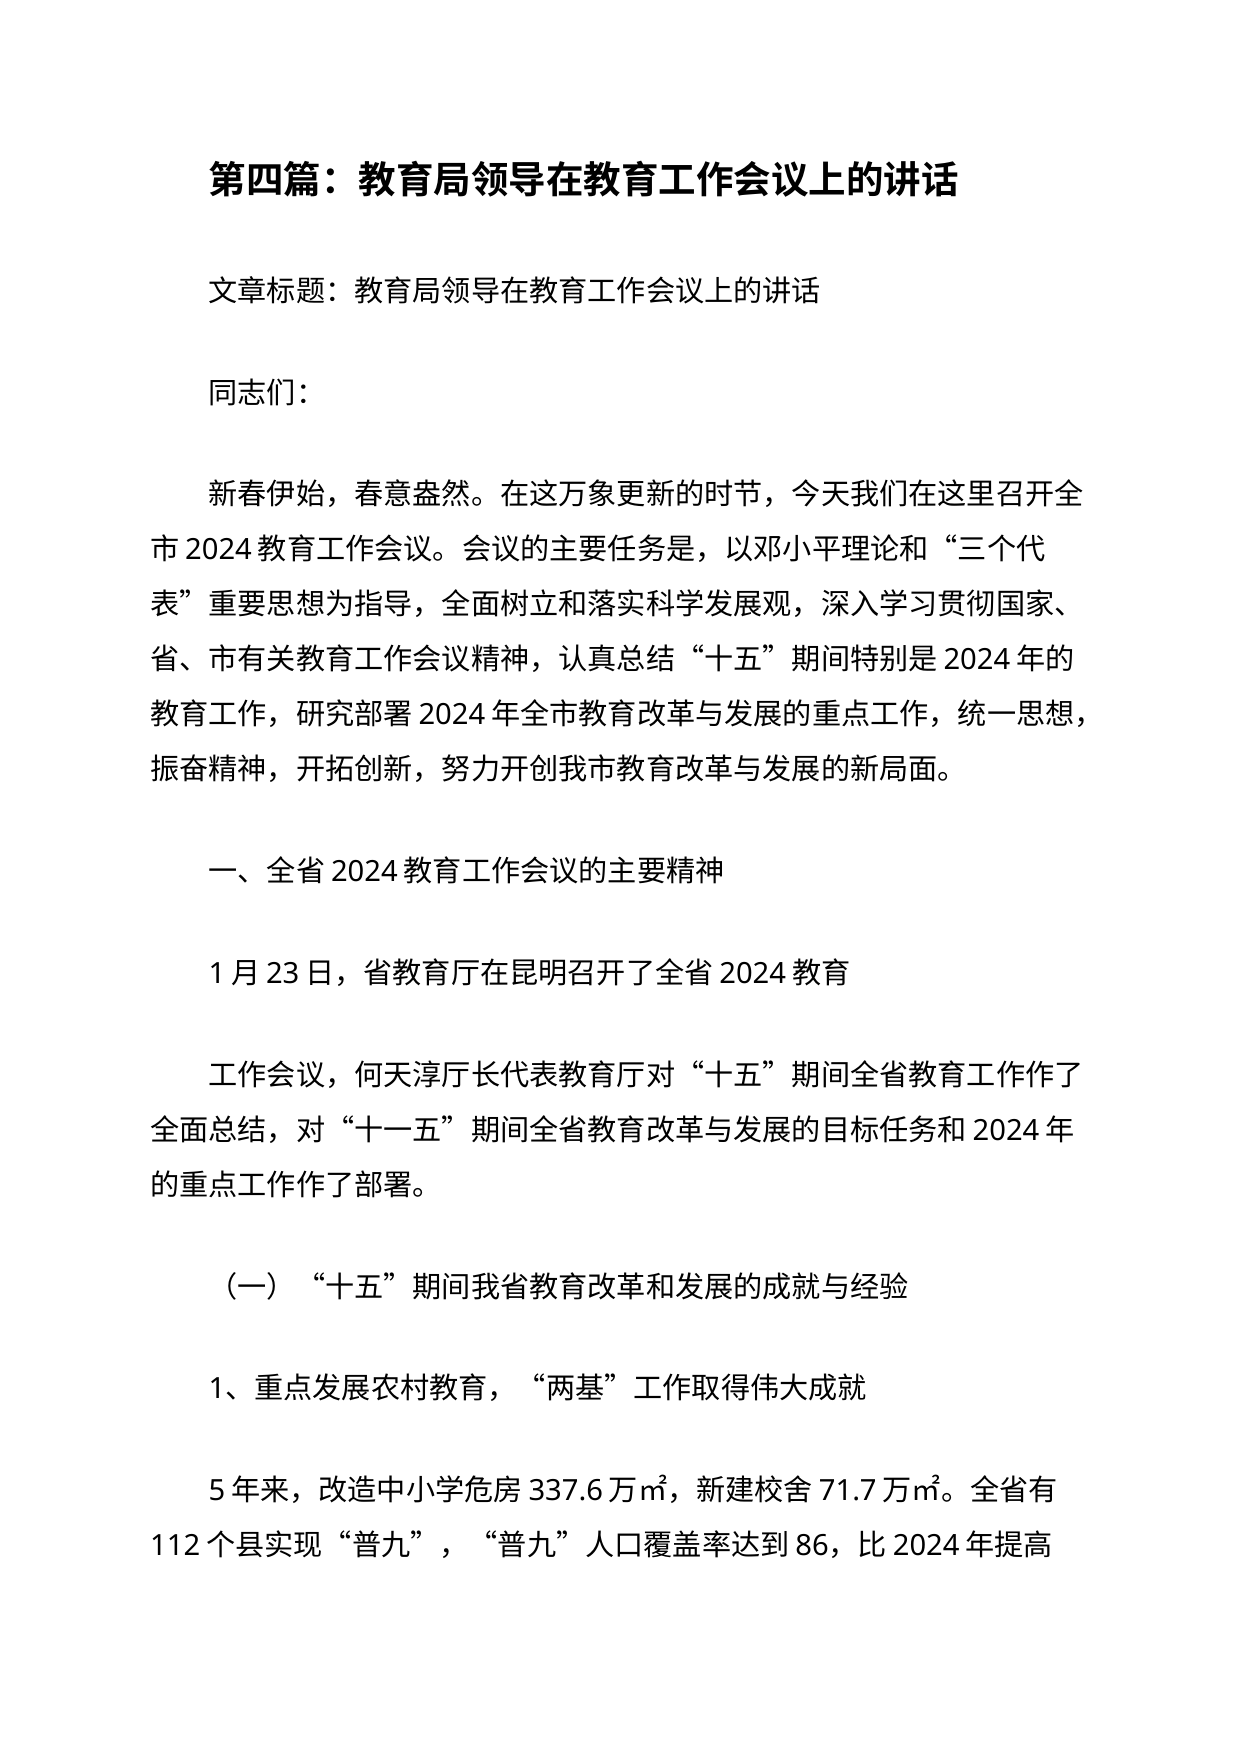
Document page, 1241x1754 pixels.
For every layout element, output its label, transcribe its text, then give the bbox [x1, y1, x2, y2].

text 第四篇：教育局领导在教育工作会议上的讲话 [150, 150, 1090, 204]
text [150, 1467, 1090, 1564]
text 新春伊始，春意盎然。在这万象更新的时节，今天我们在这里召开全市2024教育工作会议。会议的主要任务是，以邓小平理论和“三个代表”重要思想为指导，全面树立和落实科学发展观，深入学习贯彻国家、省、市有关教育工作会议精神，认真总结“十五”期间特别是2024年的教育工作，研究部署2024年全市教育改革与发展的重点工作，统一思想，振奋精神，开拓创新，努力开创我市教育改革与发展的新局面。 [150, 471, 1090, 788]
text 1月23日，省教育厅在昆明召开了全省2024教育 [150, 949, 1090, 992]
text （一）“十五”期间我省教育改革和发展的成就与经验 [150, 1263, 1090, 1305]
text 文章标题：教育局领导在教育工作会议上的讲话 [150, 267, 1090, 310]
text 一、全省2024教育工作会议的主要精神 [150, 847, 1090, 890]
text 1、重点发展农村教育，“两基”工作取得伟大成就 [150, 1365, 1090, 1407]
text 工作会议，何天淳厅长代表教育厅对“十五”期间全省教育工作作了全面总结，对“十一五”期间全省教育改革与发展的目标任务和2024年的重点工作作了部署。 [150, 1051, 1090, 1204]
text 同志们： [150, 369, 1090, 411]
